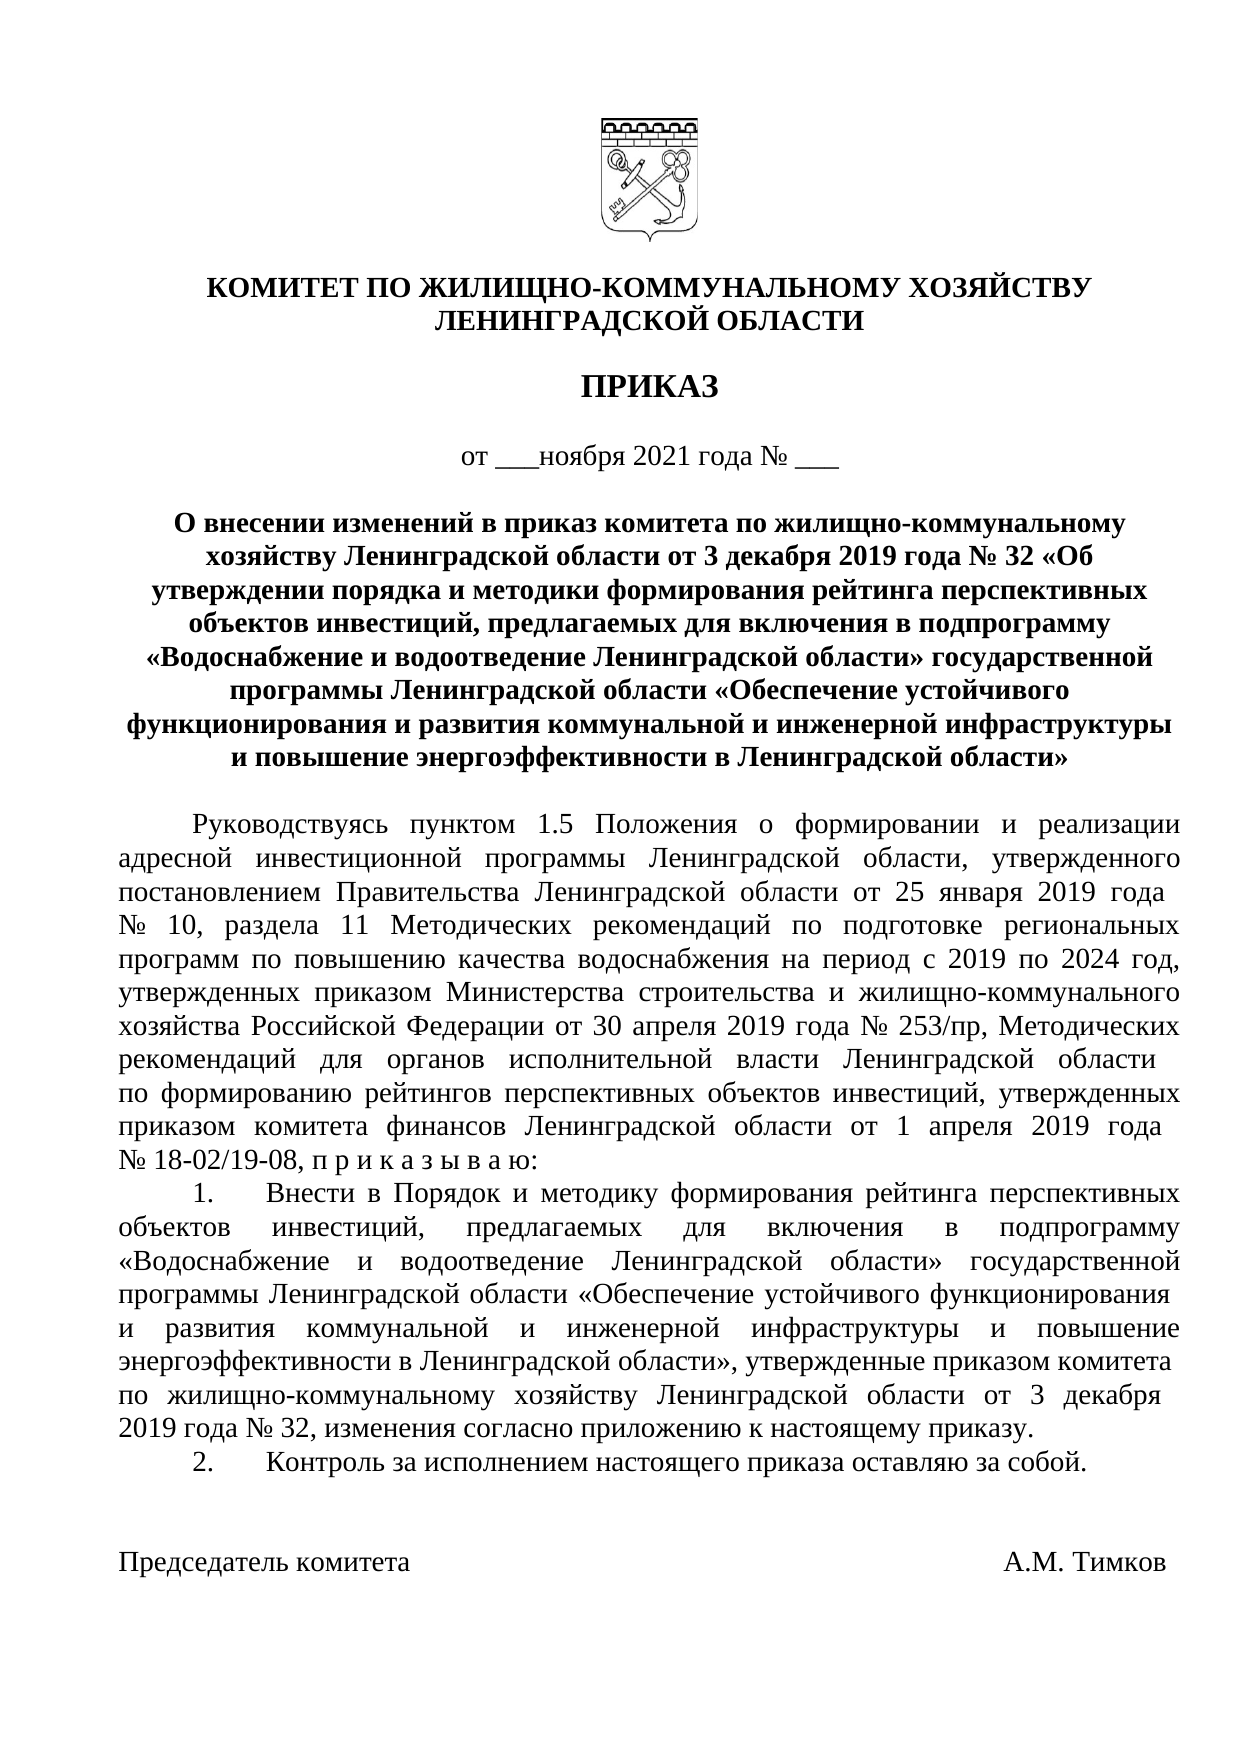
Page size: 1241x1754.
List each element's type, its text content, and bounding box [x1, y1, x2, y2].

text Руководствуясь пунктом 1.5 Положения о формировании и реализации адресной инвестиционной программы Ленинградской области, утвержденного постановлением Правительства Ленинградской области от 25 января 2019 года № 10, раздела 11 Методических рекомендаций по подготовке региональных программ по повышению качества водоснабжения на период с 2019 по 2024 год, утвержденных приказом Министерства строительства и жилищно-коммунального хозяйства Российской Федерации от 30 апреля 2019 года № 253/пр, Методических рекомендаций для органов исполнительной власти Ленинградской области по формированию рейтингов перспективных объектов инвестиций, утвержденных приказом комитета финансов Ленинградской области от 1 апреля 2019 года № 18-02/19-08, п р и к а з ы в а ю: [118, 807, 1181, 1176]
text КОМИТЕТ ПО ЖИЛИЩНО-КОММУНАЛЬНОМУ ХОЗЯЙСТВУ [118, 270, 1181, 303]
text ПРИКАЗ [118, 366, 1181, 404]
text от ___ноября 2021 года № ___ [118, 438, 1181, 471]
text О внесении изменений в приказ комитета по жилищно-коммунальному хозяйству Ленинградской области от 3 декабря 2019 года № 32 «Об утверждении порядка и методики формирования рейтинга перспективных объектов инвестиций, предлагаемых для включения в подпрограмму «Водоснабжение и водоотведение Ленинградской области» государственной программы Ленинградской области «Обеспечение устойчивого функционирования и развития коммунальной и инженерной инфраструктуры и повышение энергоэффективности в Ленинградской области» [118, 505, 1181, 773]
list Контроль за исполнением настоящего приказа оставляю за собой. [118, 1444, 1181, 1477]
list Внести в Порядок и методику формирования рейтинга перспективных объектов инвестиций, предлагаемых для включения в подпрограмму «Водоснабжение и водоотведение Ленинградской области» государственной программы Ленинградской области «Обеспечение устойчивого функционирования и развития коммунальной и инженерной инфраструктуры и повышение энергоэффективности в Ленинградской области», утвержденные приказом комитета [118, 1176, 1181, 1377]
text Председатель комитета А.М. Тимков [118, 1544, 1181, 1607]
text ЛЕНИНГРАДСКОЙ ОБЛАСТИ [118, 303, 1181, 337]
picture [601, 118, 698, 242]
text по жилищно-коммунальному хозяйству Ленинградской области от 3 декабря 2019 года № 32, изменения согласно приложению к настоящему приказу. [118, 1377, 1181, 1444]
